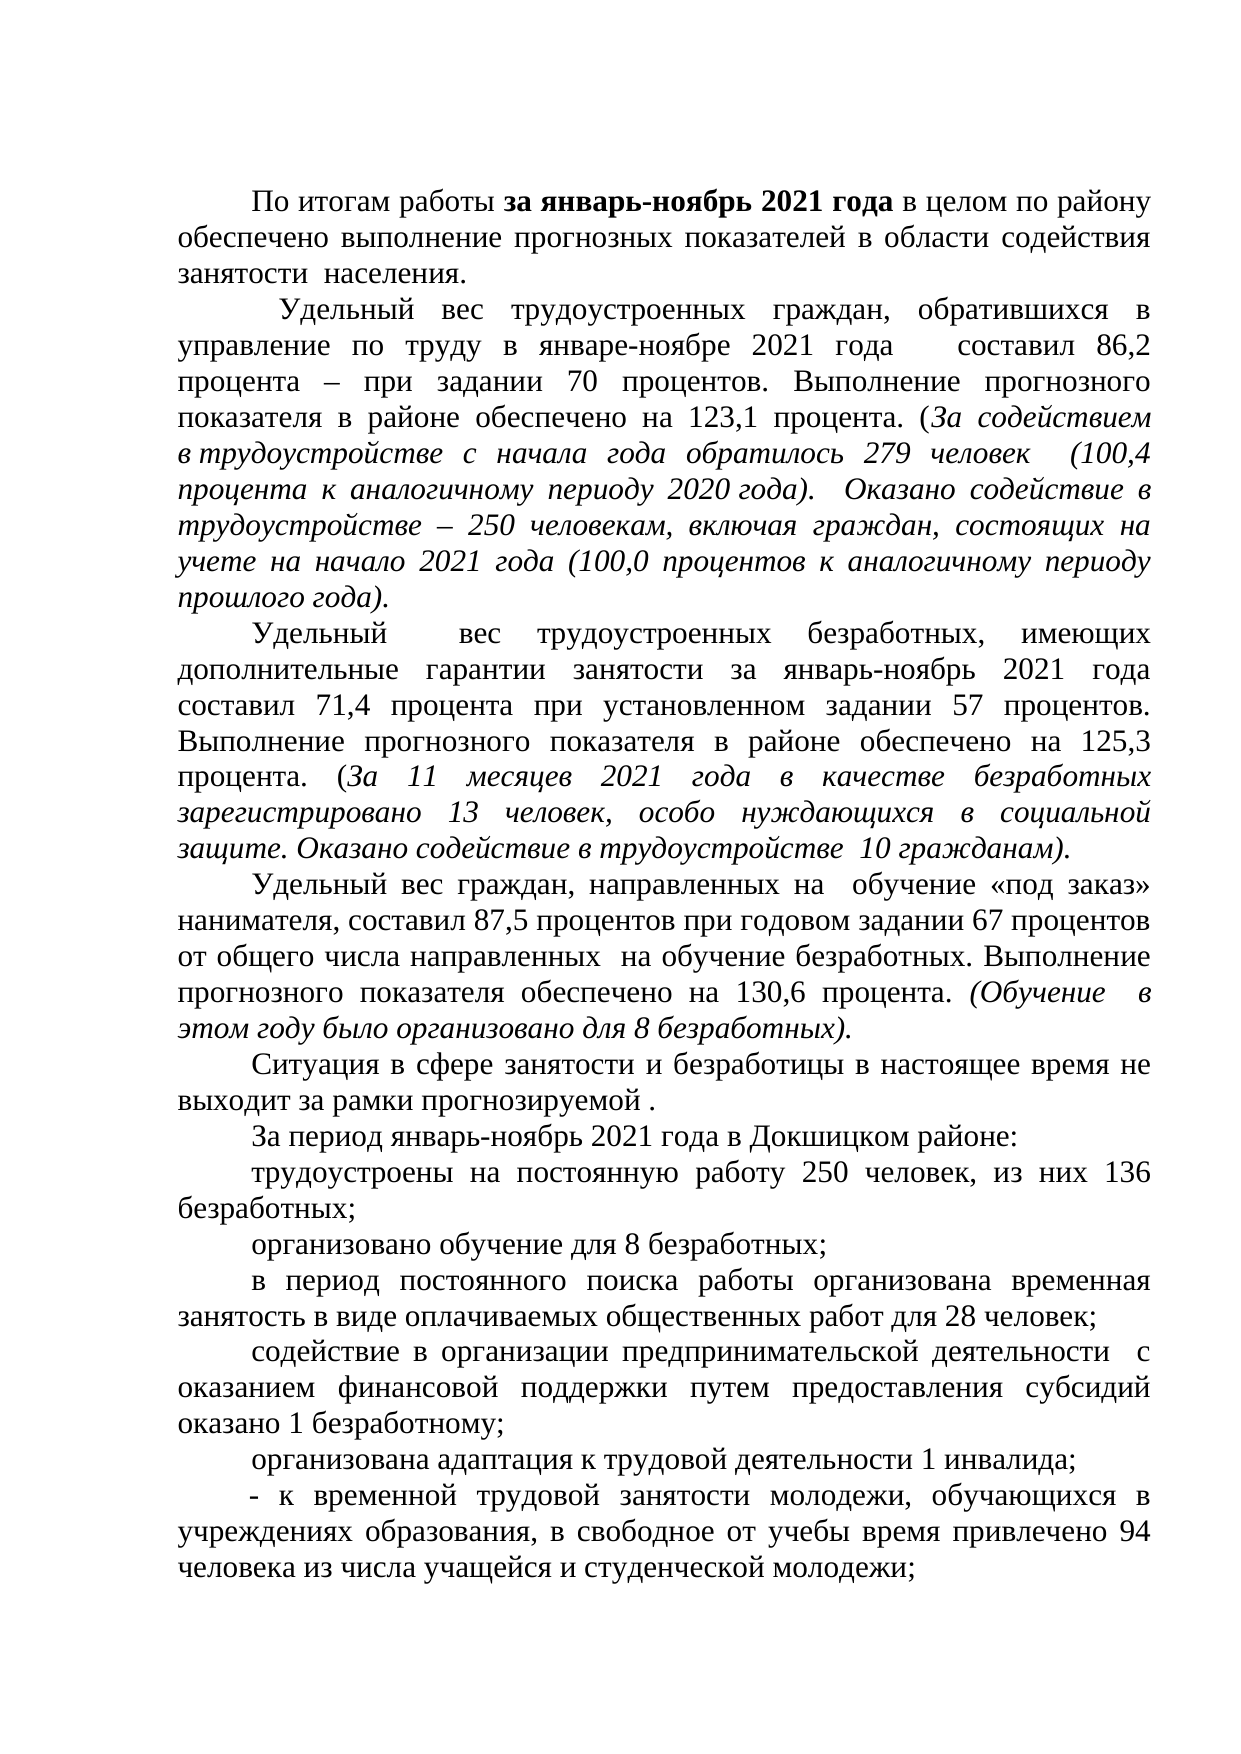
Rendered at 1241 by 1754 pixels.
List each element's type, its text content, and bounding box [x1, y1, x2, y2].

text Удельный вес трудоустроенных безработных, имеющих дополнительные гарантии занятости за январь-ноябрь 2021 года составил 71,4 процента при установленном задании 57 процентов. Выполнение прогнозного показателя в районе обеспечено на 125,3 процента. (За 11 месяцев 2021 года в качестве безработных зарегистрировано 13 человек, особо нуждающихся в социальной защите. Оказано содействие в трудоустройстве 10 гражданам). [177, 614, 1152, 866]
text организована адаптация к трудовой деятельности 1 инвалида; [177, 1441, 1152, 1476]
text По итогам работы за январь-ноябрь 2021 года в целом по району обеспечено выполнение прогнозных показателей в области содействия занятости населения. [177, 183, 1152, 291]
text Удельный вес трудоустроенных граждан, обратившихся в управление по труду в январе-ноябре 2021 года составил 86,2 процента – при задании 70 процентов. Выполнение прогнозного показателя в районе обеспечено на 123,1 процента. (За содействием в трудоустройстве с начала года обратилось 279 человек (100,4 процента к аналогичному периоду 2020 года). Оказано содействие в трудоустройстве – 250 человекам, включая граждан, состоящих на учете на начало 2021 года (100,0 процентов к аналогичному периоду прошлого года). [177, 291, 1152, 614]
text Удельный вес граждан, направленных на обучение «под заказ» нанимателя, составил 87,5 процентов при годовом задании 67 процентов от общего числа направленных на обучение безработных. Выполнение прогнозного показателя обеспечено на 130,6 процента. (Обучение в этом году было организовано для 8 безработных). [177, 866, 1152, 1045]
text - к временной трудовой занятости молодежи, обучающихся в учреждениях образования, в свободное от учебы время привлечено 94 человека из числа учащейся и студенческой молодежи; [177, 1476, 1152, 1584]
text трудоустроены на постоянную работу 250 человек, из них 136 безработных; [177, 1153, 1152, 1225]
text содействие в организации предпринимательской деятельности с оказанием финансовой поддержки путем предоставления субсидий оказано 1 безработному; [177, 1333, 1152, 1441]
text организовано обучение для 8 безработных; [177, 1225, 1152, 1261]
text За период январь-ноябрь 2021 года в Докшицком районе: [177, 1117, 1152, 1153]
text Ситуация в сфере занятости и безработицы в настоящее время не выходит за рамки прогнозируемой . [177, 1045, 1152, 1117]
text в период постоянного поиска работы организована временная занятость в виде оплачиваемых общественных работ для 28 человек; [177, 1261, 1152, 1333]
